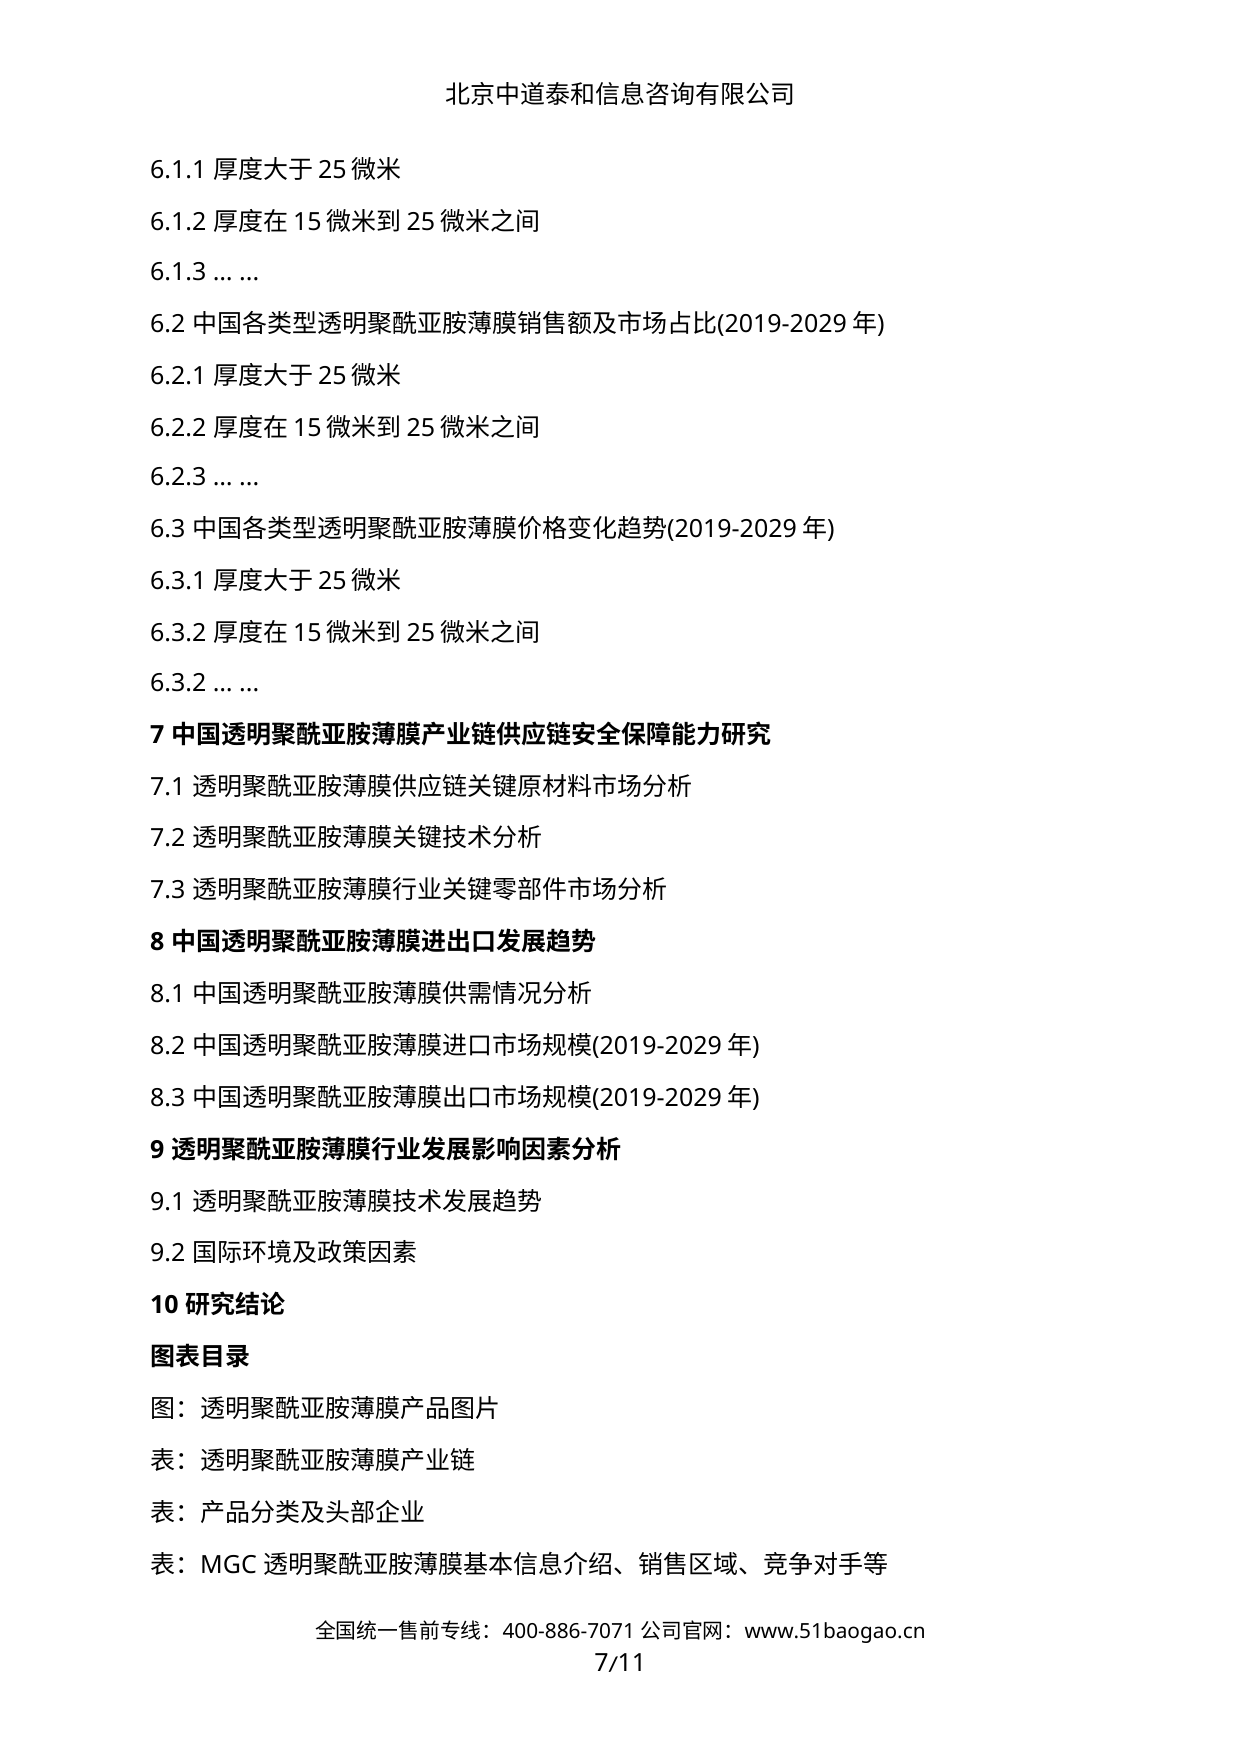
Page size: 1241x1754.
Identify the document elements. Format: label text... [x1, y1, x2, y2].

text 7.1 透明聚酰亚胺薄膜供应链关键原材料市场分析 [150, 766, 1090, 802]
text 6.2.2 厚度在15微米到25微米之间 [150, 407, 1090, 443]
text 7 中国透明聚酰亚胺薄膜产业链供应链安全保障能力研究 [150, 714, 1090, 750]
text 10 研究结论 [150, 1285, 1090, 1321]
text 表：透明聚酰亚胺薄膜产业链 [150, 1440, 1090, 1477]
text 9.2 国际环境及政策因素 [150, 1233, 1090, 1269]
text 8.2 中国透明聚酰亚胺薄膜进口市场规模(2019-2029年) [150, 1025, 1090, 1062]
text 表：产品分类及头部企业 [150, 1492, 1090, 1528]
text 6.2.3 … ... [150, 459, 1090, 493]
text 8.1 中国透明聚酰亚胺薄膜供需情况分析 [150, 973, 1090, 1010]
text 9.1 透明聚酰亚胺薄膜技术发展趋势 [150, 1181, 1090, 1217]
text 6.3.1 厚度大于25微米 [150, 561, 1090, 597]
text 图：透明聚酰亚胺薄膜产品图片 [150, 1388, 1090, 1425]
text 6.2.1 厚度大于25微米 [150, 355, 1090, 392]
text 图表目录 [150, 1337, 1090, 1373]
text 6.3.2 … ... [150, 664, 1090, 698]
text 8 中国透明聚酰亚胺薄膜进出口发展趋势 [150, 922, 1090, 958]
text 6.3.2 厚度在15微米到25微米之间 [150, 612, 1090, 649]
text 6.1.1 厚度大于25微米 [150, 150, 1090, 186]
text 6.2 中国各类型透明聚酰亚胺薄膜销售额及市场占比(2019-2029年) [150, 303, 1090, 340]
text 7.3 透明聚酰亚胺薄膜行业关键零部件市场分析 [150, 870, 1090, 906]
text 8.3 中国透明聚酰亚胺薄膜出口市场规模(2019-2029年) [150, 1077, 1090, 1113]
text 6.1.3 … ... [150, 254, 1090, 288]
text 9 透明聚酰亚胺薄膜行业发展影响因素分析 [150, 1129, 1090, 1165]
text 表：MGC 透明聚酰亚胺薄膜基本信息介绍、销售区域、竞争对手等 [150, 1544, 1090, 1580]
text 7.2 透明聚酰亚胺薄膜关键技术分析 [150, 818, 1090, 854]
text 6.1.2 厚度在15微米到25微米之间 [150, 202, 1090, 238]
text 6.3 中国各类型透明聚酰亚胺薄膜价格变化趋势(2019-2029年) [150, 509, 1090, 545]
